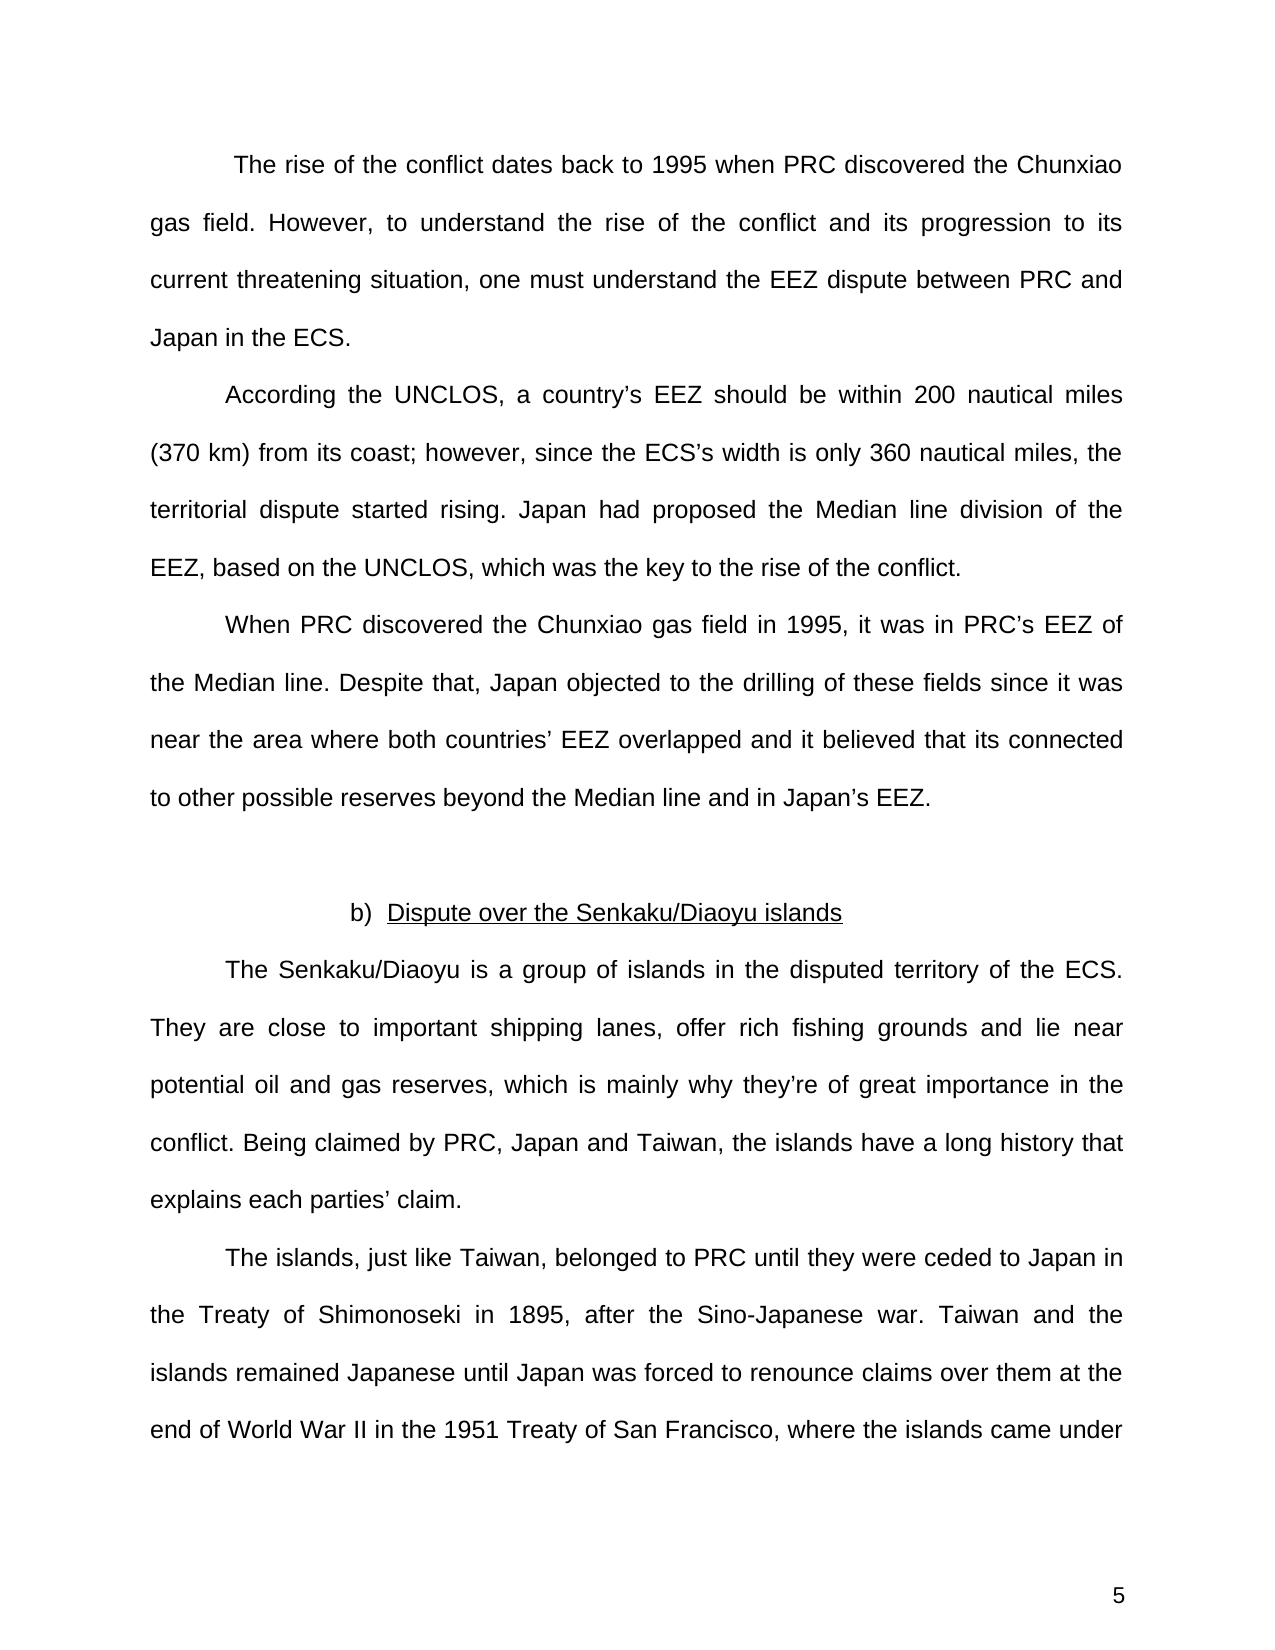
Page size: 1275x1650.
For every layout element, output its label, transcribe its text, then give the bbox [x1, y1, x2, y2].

text b) Dispute over the Senkaku/Diaoyu islands [350, 897, 1125, 926]
text The Senkaku/Diaoyu is a group of islands in the disputed territory of the ECS. They are close to important shipping lanes, offer rich fishing grounds and lie near potential oil and gas reserves, which is mainly why they’re of great importance in the conflict. Being claimed by PRC, Japan and Taiwan, the islands have a long history that explains each parties’ claim. [150, 955, 1125, 1214]
text When PRC discovered the Chunxiao gas field in 1995, it was in PRC’s EEZ of the Median line. Despite that, Japan objected to the drilling of these fields since it was near the area where both countries’ EEZ overlapped and it believed that its connected to other possible reserves beyond the Median line and in Japan’s EEZ. [150, 610, 1125, 811]
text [150, 1242, 1125, 1444]
text According the UNCLOS, a country’s EEZ should be within 200 nautical miles (370 km) from its coast; however, since the ECS’s width is only 360 nautical miles, the territorial dispute started rising. Japan had proposed the Median line division of the EEZ, based on the UNCLOS, which was the key to the rise of the conflict. [150, 380, 1125, 581]
text The rise of the conflict dates back to 1995 when PRC discovered the Chunxiao gas field. However, to understand the rise of the conflict and its progression to its current threatening situation, one must understand the EEZ dispute between PRC and Japan in the ECS. [150, 150, 1125, 351]
